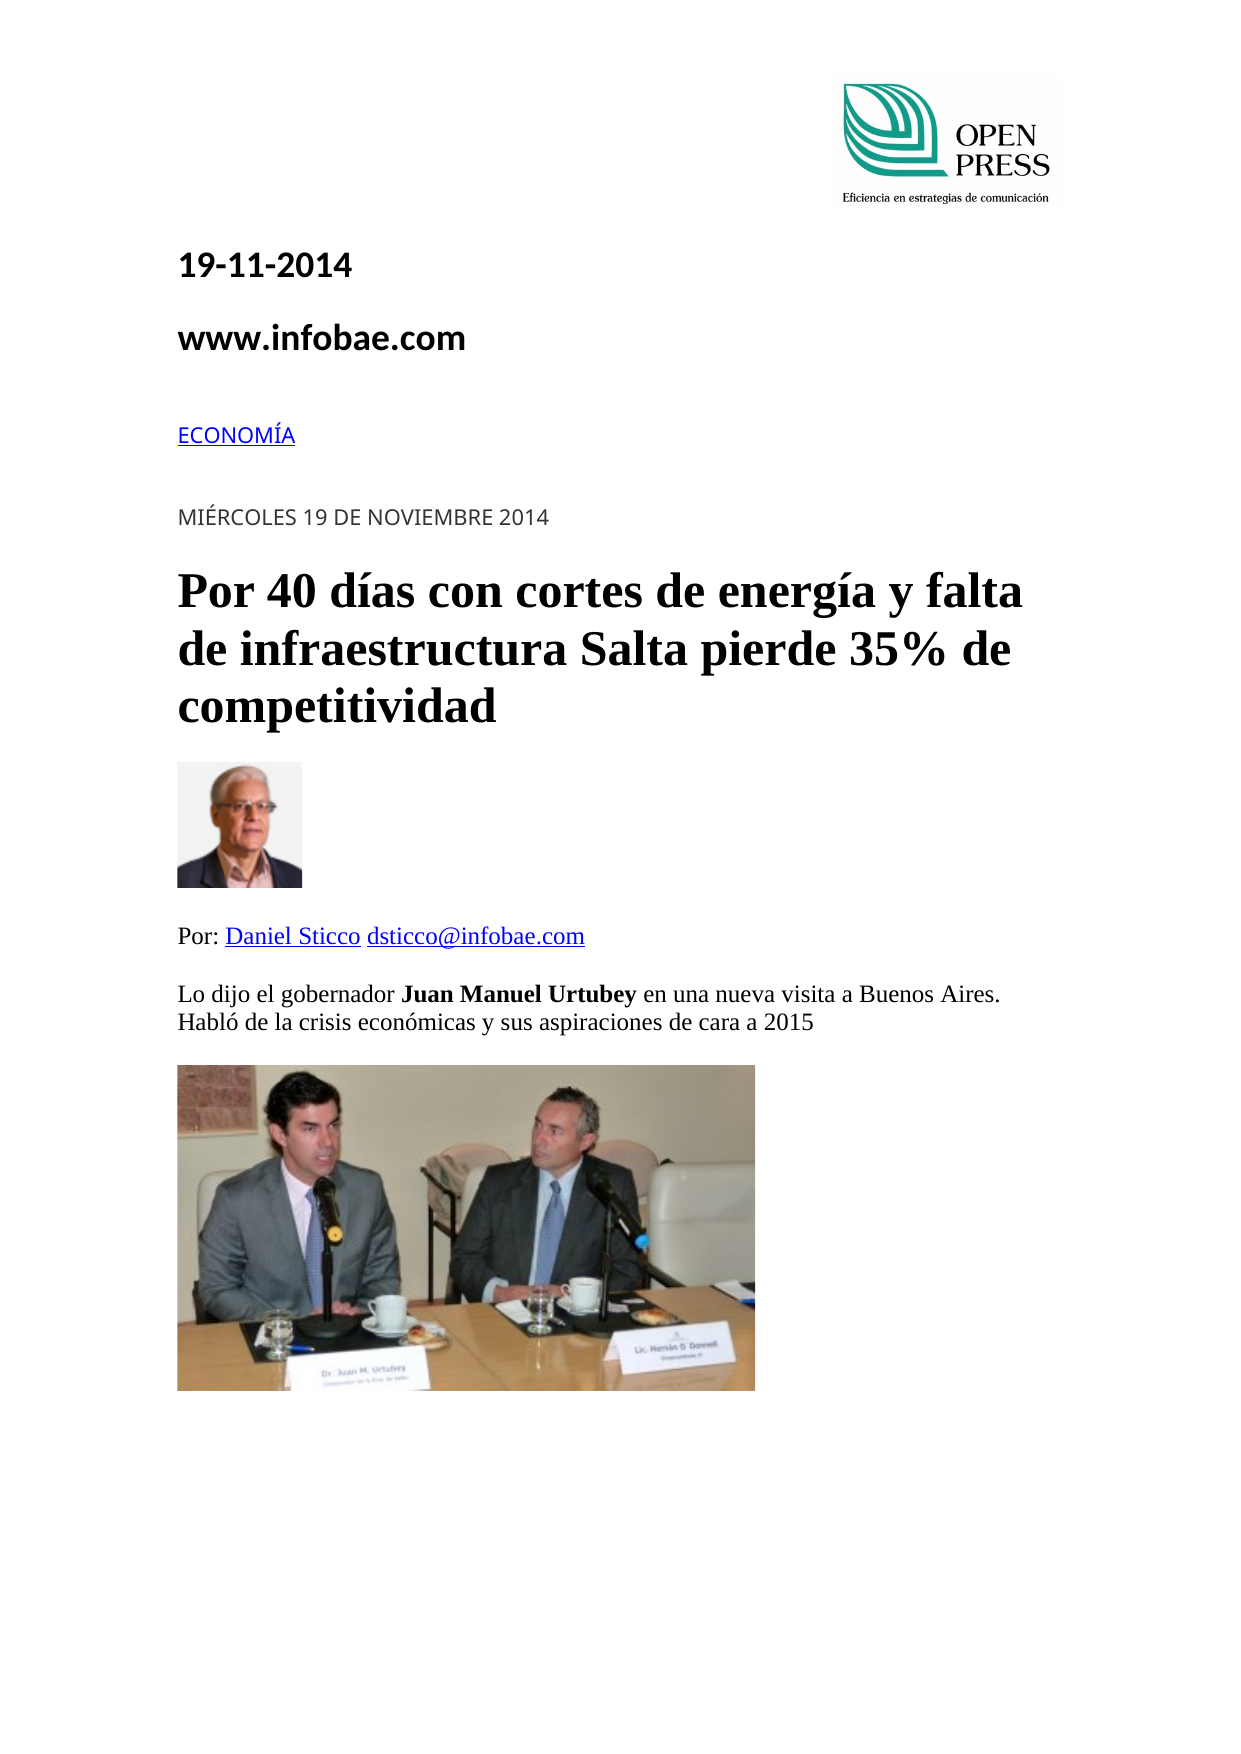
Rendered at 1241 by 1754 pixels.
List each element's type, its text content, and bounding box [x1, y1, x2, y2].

subtitle Por 40 días con cortes de energía y falta de infraestructura Salta pierde 35% de competitividad [177, 561, 1063, 733]
picture [830, 73, 1064, 213]
text Por: Daniel Sticco dsticco@infobae.com [177, 921, 1063, 949]
text Lo dijo el gobernador Juan Manuel Urtubey en una nueva visita a Buenos Aires. Habló de la crisis económicas y sus aspiraciones de cara a 2015 [177, 979, 1063, 1036]
picture [177, 1065, 756, 1391]
text miércoles 19 de noviembre 2014 [177, 478, 1063, 532]
text 19-11-2014 [177, 241, 1063, 287]
text Economía [177, 396, 1063, 449]
picture [177, 762, 303, 888]
text www.infobae.com [177, 314, 1063, 360]
